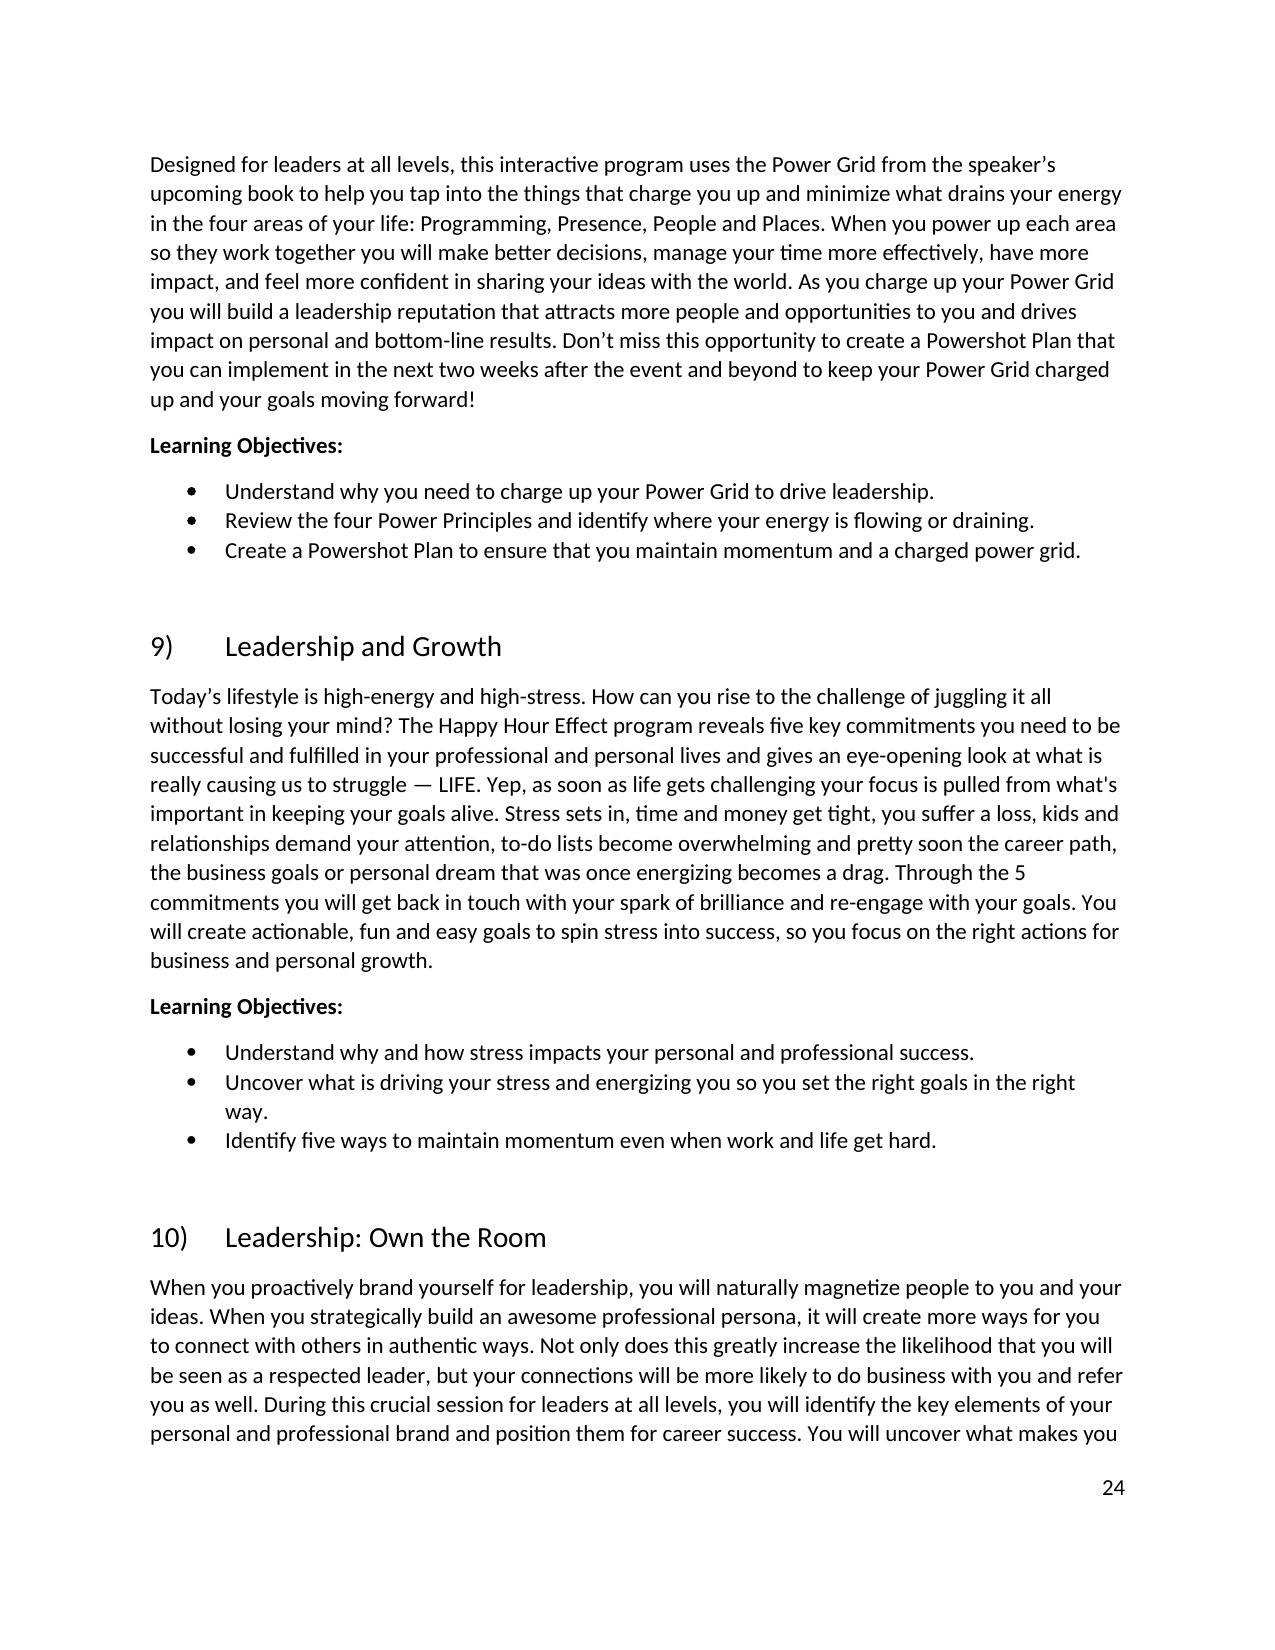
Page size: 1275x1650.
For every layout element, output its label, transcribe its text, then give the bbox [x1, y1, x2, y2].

list Review the four Power Principles and identify where your energy is flowing or draining. [187, 506, 1125, 534]
list Create a Powershot Plan to ensure that you maintain momentum and a charged power grid. [187, 536, 1125, 564]
list Understand why and how stress impacts your personal and professional success. [187, 1038, 1125, 1066]
text Learning Objectives: [150, 431, 1125, 459]
list Identify five ways to maintain momentum even when work and life get hard. [187, 1127, 1125, 1154]
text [150, 1273, 1125, 1448]
text Today’s lifestyle is high-energy and high-stress. How can you rise to the challenge of juggling it all without losing your mind? The Happy Hour Effect program reveals five key commitments you need to be successful and fulfilled in your professional and personal lives and gives an eye-opening look at what is really causing us to struggle — LIFE. Yep, as soon as life gets challenging your focus is pulled from what's important in keeping your goals alive. Stress sets in, time and money get tight, you suffer a loss, kids and relationships demand your attention, to-do lists become overwhelming and pretty soon the career path, the business goals or personal dream that was once energizing becomes a drag. Through the 5 commitments you will get back in touch with your spark of brilliance and re-engage with your goals. You will create actionable, fun and easy goals to spin stress into success, so you focus on the right actions for business and personal growth. [150, 682, 1125, 974]
list Understand why you need to charge up your Power Grid to drive leadership. [187, 477, 1125, 505]
text 10) Leadership: Own the Room [150, 1219, 1125, 1254]
list Uncover what is driving your stress and energizing you so you set the right goals in the right way. [187, 1068, 1125, 1125]
text Learning Objectives: [150, 992, 1125, 1020]
text 9) Leadership and Growth [150, 628, 1125, 663]
text Designed for leaders at all levels, this interactive program uses the Power Grid from the speaker’s upcoming book to help you tap into the things that charge you up and minimize what drains your energy in the four areas of your life: Programming, Presence, People and Places. When you power up each area so they work together you will make better decisions, manage your time more effectively, have more impact, and feel more confident in sharing your ideas with the world. As you charge up your Power Grid you will build a leadership reputation that attracts more people and opportunities to you and drives impact on personal and bottom-line results. Don’t miss this opportunity to create a Powershot Plan that you can implement in the next two weeks after the event and beyond to keep your Power Grid charged up and your goals moving forward! [150, 150, 1125, 413]
